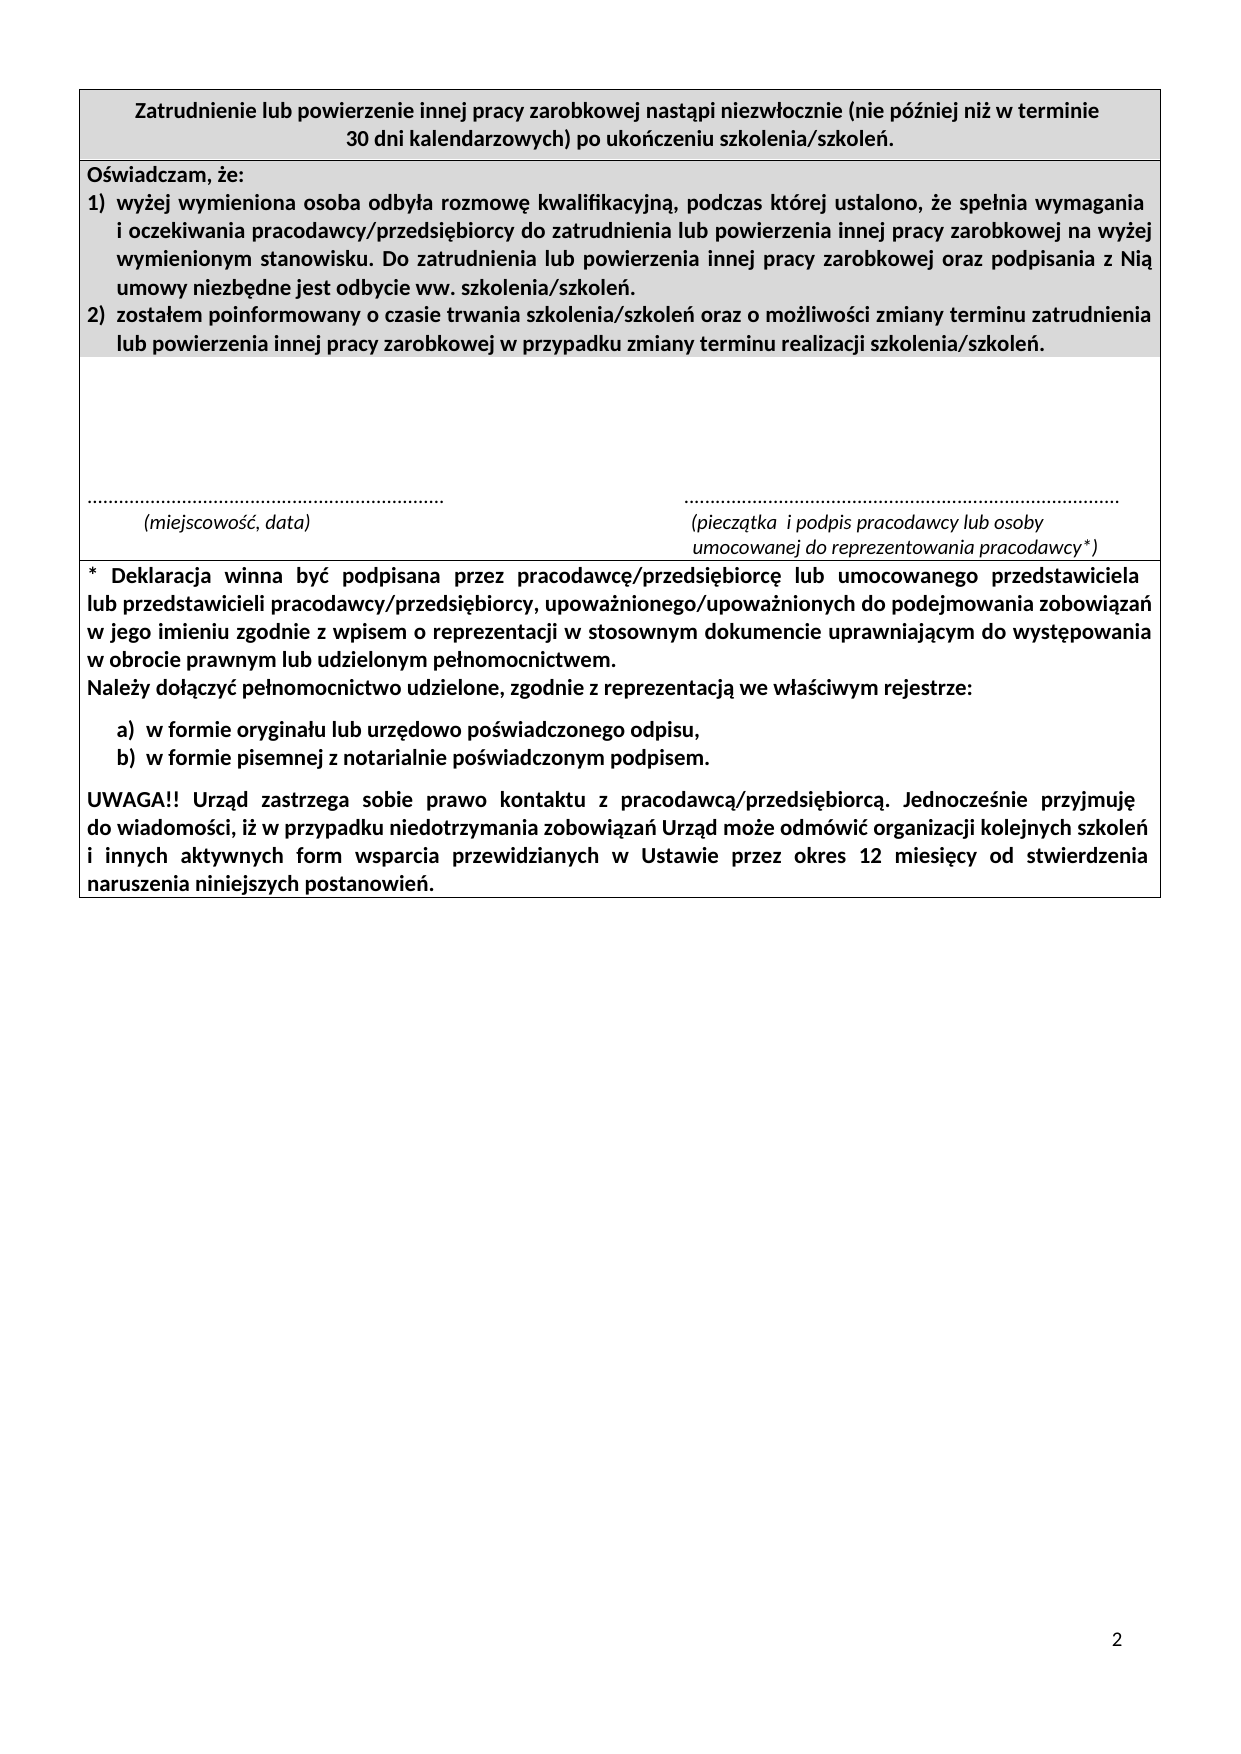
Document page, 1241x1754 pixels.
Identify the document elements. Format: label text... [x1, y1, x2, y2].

table_cell Zatrudnienie lub powierzenie innej pracy zarobkowej nastąpi niezwłocznie (nie później niż w terminie 30 dni kalendarzowych) po ukończeniu szkolenia/szkoleń. [80, 90, 1160, 159]
table_cell * Deklaracja winna być podpisana przez pracodawcę/przedsiębiorcę lub umocowanego przedstawiciela lub przedstawicieli pracodawcy/przedsiębiorcy, upoważnionego/upoważnionych do podejmowania zobowiązań w jego imieniu zgodnie z wpisem o reprezentacji w stosownym dokumencie uprawniającym do występowania w obrocie prawnym lub udzielonym pełnomocnictwem. Należy dołączyć pełnomocnictwo udzielone, zgodnie z reprezentacją we właściwym rejestrze: w formie oryginału lub urzędowo poświadczonego odpisu, w formie pisemnej z notarialnie poświadczonym podpisem. UWAGA!! Urząd zastrzega sobie prawo kontaktu z pracodawcą/przedsiębiorcą. Jednocześnie przyjmuję do wiadomości, iż w przypadku niedotrzymania zobowiązań Urząd może odmówić organizacji kolejnych szkoleń i innych aktywnych form wsparcia przewidzianych w Ustawie przez okres 12 miesięcy od stwierdzenia naruszenia niniejszych postanowień. [80, 561, 1160, 897]
table_cell Oświadczam, że: wyżej wymieniona osoba odbyła rozmowę kwalifikacyjną, podczas której ustalono, że spełnia wymagania i oczekiwania pracodawcy/przedsiębiorcy do zatrudnienia lub powierzenia innej pracy zarobkowej na wyżej wymienionym stanowisku. Do zatrudnienia lub powierzenia innej pracy zarobkowej oraz podpisania z Nią umowy niezbędne jest odbycie ww. szkolenia/szkoleń. zostałem poinformowany o czasie trwania szkolenia/szkoleń oraz o możliwości zmiany terminu zatrudnienia lub powierzenia innej pracy zarobkowej w przypadku zmiany terminu realizacji szkolenia/szkoleń. [80, 161, 1160, 357]
table_cell .................................................................... ................................................................................... (miejscowość, data) (pieczątka i podpis pracodawcy lub osoby umocowanej do reprezentowania pracodawcy*) [80, 357, 1160, 560]
